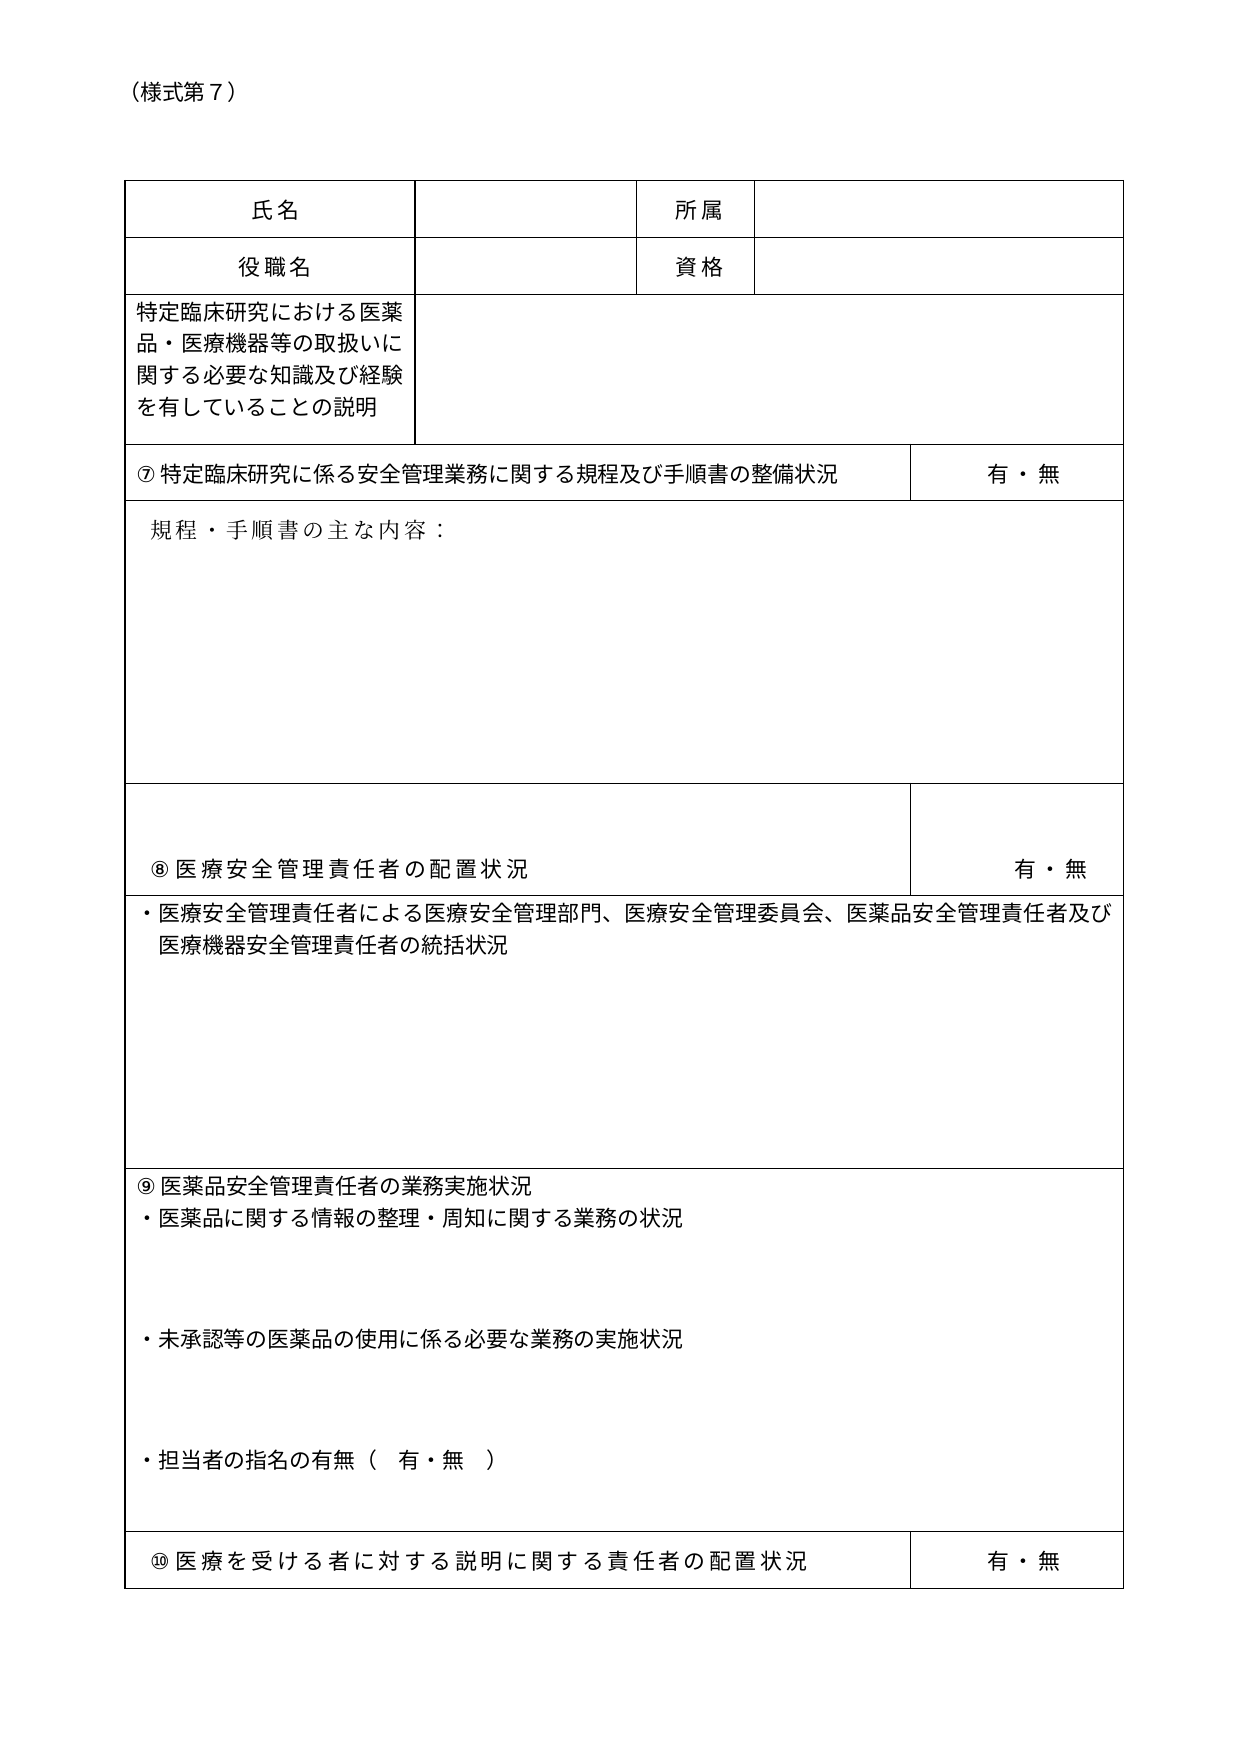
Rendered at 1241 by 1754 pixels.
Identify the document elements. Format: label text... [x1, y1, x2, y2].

table_cell ⑧医療安全管理責任者の配置状況 [126, 784, 910, 895]
table_cell [755, 238, 1123, 293]
table_cell ⑦特定臨床研究に係る安全管理業務に関する規程及び手順書の整備状況 [126, 445, 910, 500]
table_cell 有・無 [911, 784, 1123, 895]
table_cell ⑨医薬品安全管理責任者の業務実施状況 ・医薬品に関する情報の整理・周知に関する業務の状況 ・未承認等の医薬品の使用に係る必要な業務の実施状況 ・担当者の指名の有無（ 有・無 ） [126, 1169, 1123, 1531]
table_cell ・医療安全管理責任者による医療安全管理部門、医療安全管理委員会、医薬品安全管理責任者及び医療機器安全管理責任者の統括状況 [126, 896, 1123, 1168]
table_cell 有・無 [911, 1532, 1123, 1588]
table_cell 資格 [637, 238, 754, 293]
table_cell 所属 [637, 181, 754, 237]
table_cell [416, 238, 636, 293]
table_cell 役職名 [126, 238, 414, 293]
table_cell [755, 181, 1123, 237]
table_cell 氏名 [126, 181, 414, 237]
table_cell ⑩医療を受ける者に対する説明に関する責任者の配置状況 [126, 1532, 910, 1588]
table_cell [416, 181, 636, 237]
table_cell 有・無 [911, 445, 1123, 500]
table_cell [416, 295, 1123, 443]
table_cell 規程・手順書の主な内容： [126, 501, 1123, 783]
table_cell 特定臨床研究における医薬品・医療機器等の取扱いに関する必要な知識及び経験を有していることの説明 [126, 295, 414, 443]
